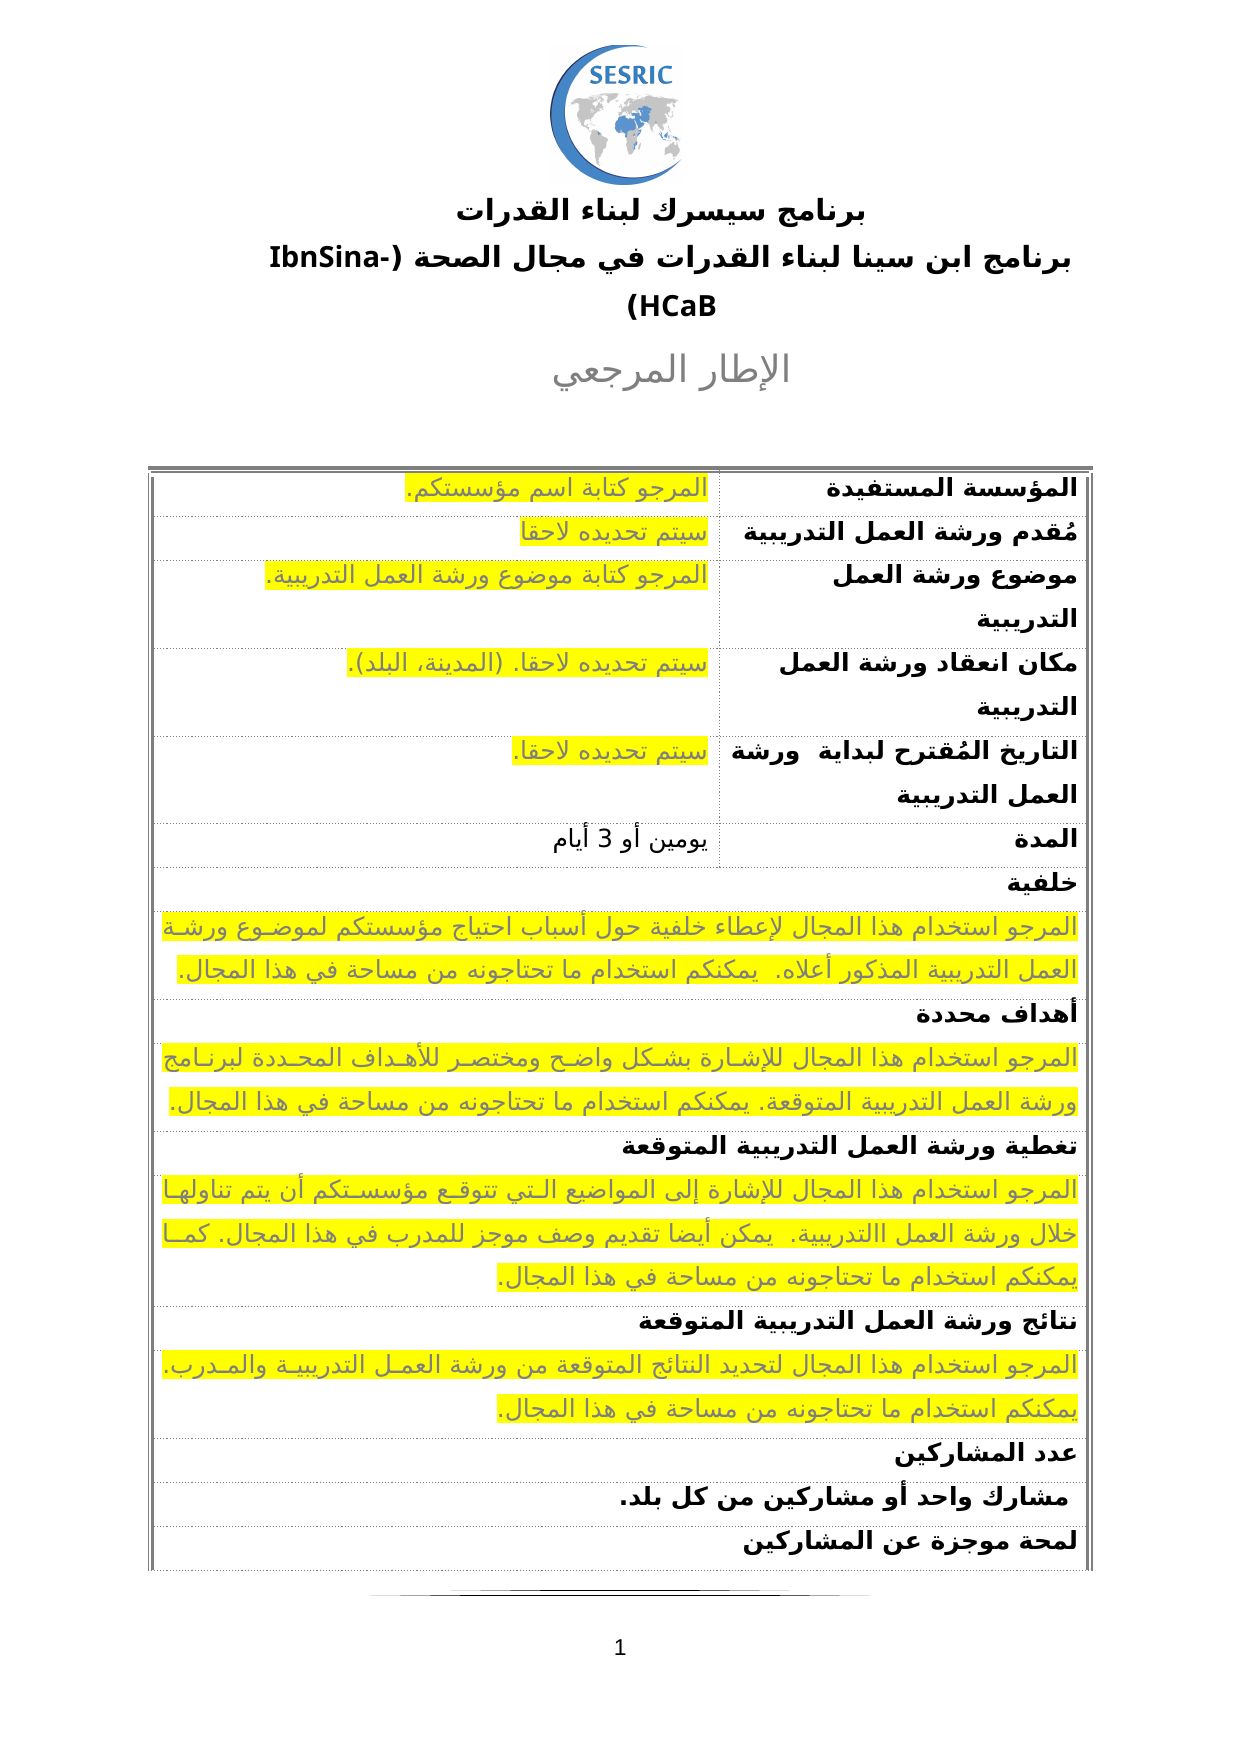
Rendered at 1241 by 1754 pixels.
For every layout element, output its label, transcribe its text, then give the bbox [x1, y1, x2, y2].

table_header المرجو كتابة اسم مؤسستكم. [151, 473, 719, 516]
table_cell المدة [719, 823, 1086, 867]
table_cell سيتم تحديده لاحقا. [154, 736, 719, 823]
table_cell سيتم تحديده لاحقا [154, 516, 719, 560]
table_cell المرجو استخدام هذا المجال لتحديد النتائج المتوقعة من ورشة العمل التدريبية والمدرب. يمكنكم استخدام ما تحتاجونه من مساحة في هذا المجال. [154, 1350, 1086, 1438]
table_cell خلفية [154, 867, 1086, 911]
table_cell أهداف محددة [154, 999, 1086, 1043]
table_cell مكان انعقاد ورشة العمل التدريبية [719, 648, 1086, 736]
table_cell المرجو استخدام هذا المجال للإشارة بشكل واضح ومختصر للأهداف المحددة لبرنامج ورشة العمل التدريبية المتوقعة. يمكنكم استخدام ما تحتاجونه من مساحة في هذا المجال. [154, 1043, 1086, 1131]
table_cell موضوع ورشة العمل التدريبية [719, 560, 1086, 648]
table_cell يومين أو 3 أيام [154, 823, 719, 867]
table_cell سيتم تحديده لاحقا. (المدينة، البلد). [154, 648, 719, 736]
table_cell نتائج ورشة العمل التدريبية المتوقعة [154, 1306, 1086, 1350]
picture [550, 45, 683, 185]
table_cell عدد المشاركين [154, 1438, 1086, 1482]
table_cell لمحة موجزة عن المشاركين [154, 1526, 1086, 1569]
table_cell تغطية ورشة العمل التدريبية المتوقعة [154, 1131, 1086, 1174]
table_cell المرجو كتابة موضوع ورشة العمل التدريبية. [154, 560, 719, 648]
table_cell مشارك واحد أو مشاركين من كل بلد. [154, 1482, 1086, 1526]
table_header المؤسسة المستفيدة [719, 473, 1089, 516]
table_cell مُقدم ورشة العمل التدريبية [719, 516, 1086, 560]
table_cell المرجو استخدام هذا المجال لإعطاء خلفية حول أسباب احتياج مؤسستكم لموضوع ورشة العمل التدريبية المذكور أعلاه. يمكنكم استخدام ما تحتاجونه من مساحة في هذا المجال. [154, 911, 1086, 999]
table_cell التاريخ المُقترح لبداية ورشة العمل التدريبية [719, 736, 1086, 823]
table_cell المرجو استخدام هذا المجال للإشارة إلى المواضيع التي تتوقع مؤسستكم أن يتم تناولها خلال ورشة العمل االتدريبية. يمكن أيضا تقديم وصف موجز للمدرب في هذا المجال. كما يمكنكم استخدام ما تحتاجونه من مساحة في هذا المجال. [154, 1175, 1086, 1306]
